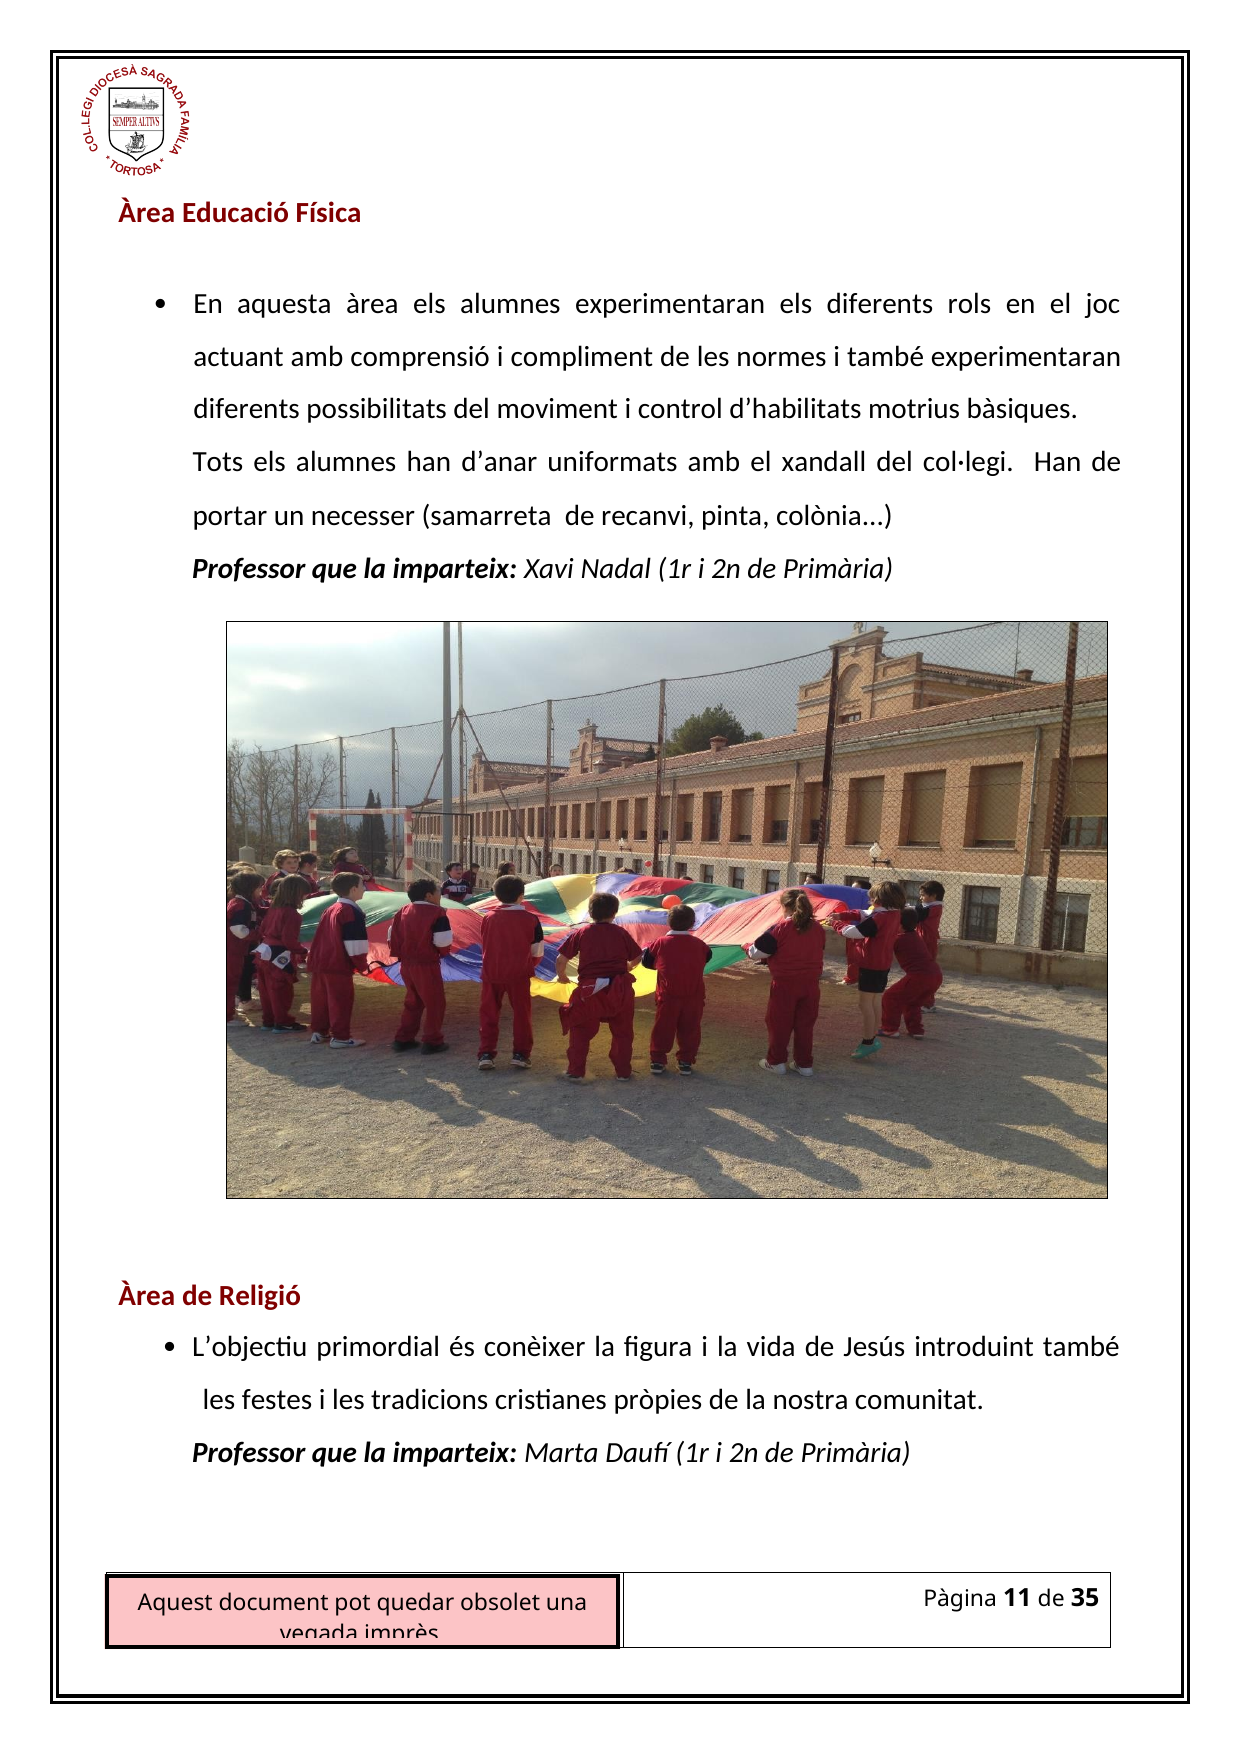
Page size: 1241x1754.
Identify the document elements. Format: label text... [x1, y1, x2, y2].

picture [227, 622, 1107, 1198]
text Tots els alumnes han d’anar uniformats amb el xandall del col·legi. Han de portar un necesser (samarreta de recanvi, pinta, colònia...) [192, 443, 1122, 532]
picture [78, 61, 197, 178]
text Àrea de Religió [118, 1277, 1134, 1312]
text Professor que la imparteix: Xavi Nadal (1r i 2n de Primària) [192, 551, 1134, 586]
text Professor que la imparteix: Marta Daufí (1r i 2n de Primària) [192, 1434, 1134, 1470]
text Àrea Educació Física [118, 194, 1134, 229]
list En aquesta àrea els alumnes experimentaran els diferents rols en el joc actuant amb comprensió i compliment de les normes i també experimentaran diferents possibilitats del moviment i control d’habilitats motrius bàsiques. [156, 285, 1122, 426]
list L’objectiu primordial és conèixer la figura i la vida de Jesús introduint també les festes i les tradicions cristianes pròpies de la nostra comunitat. [165, 1328, 1121, 1417]
